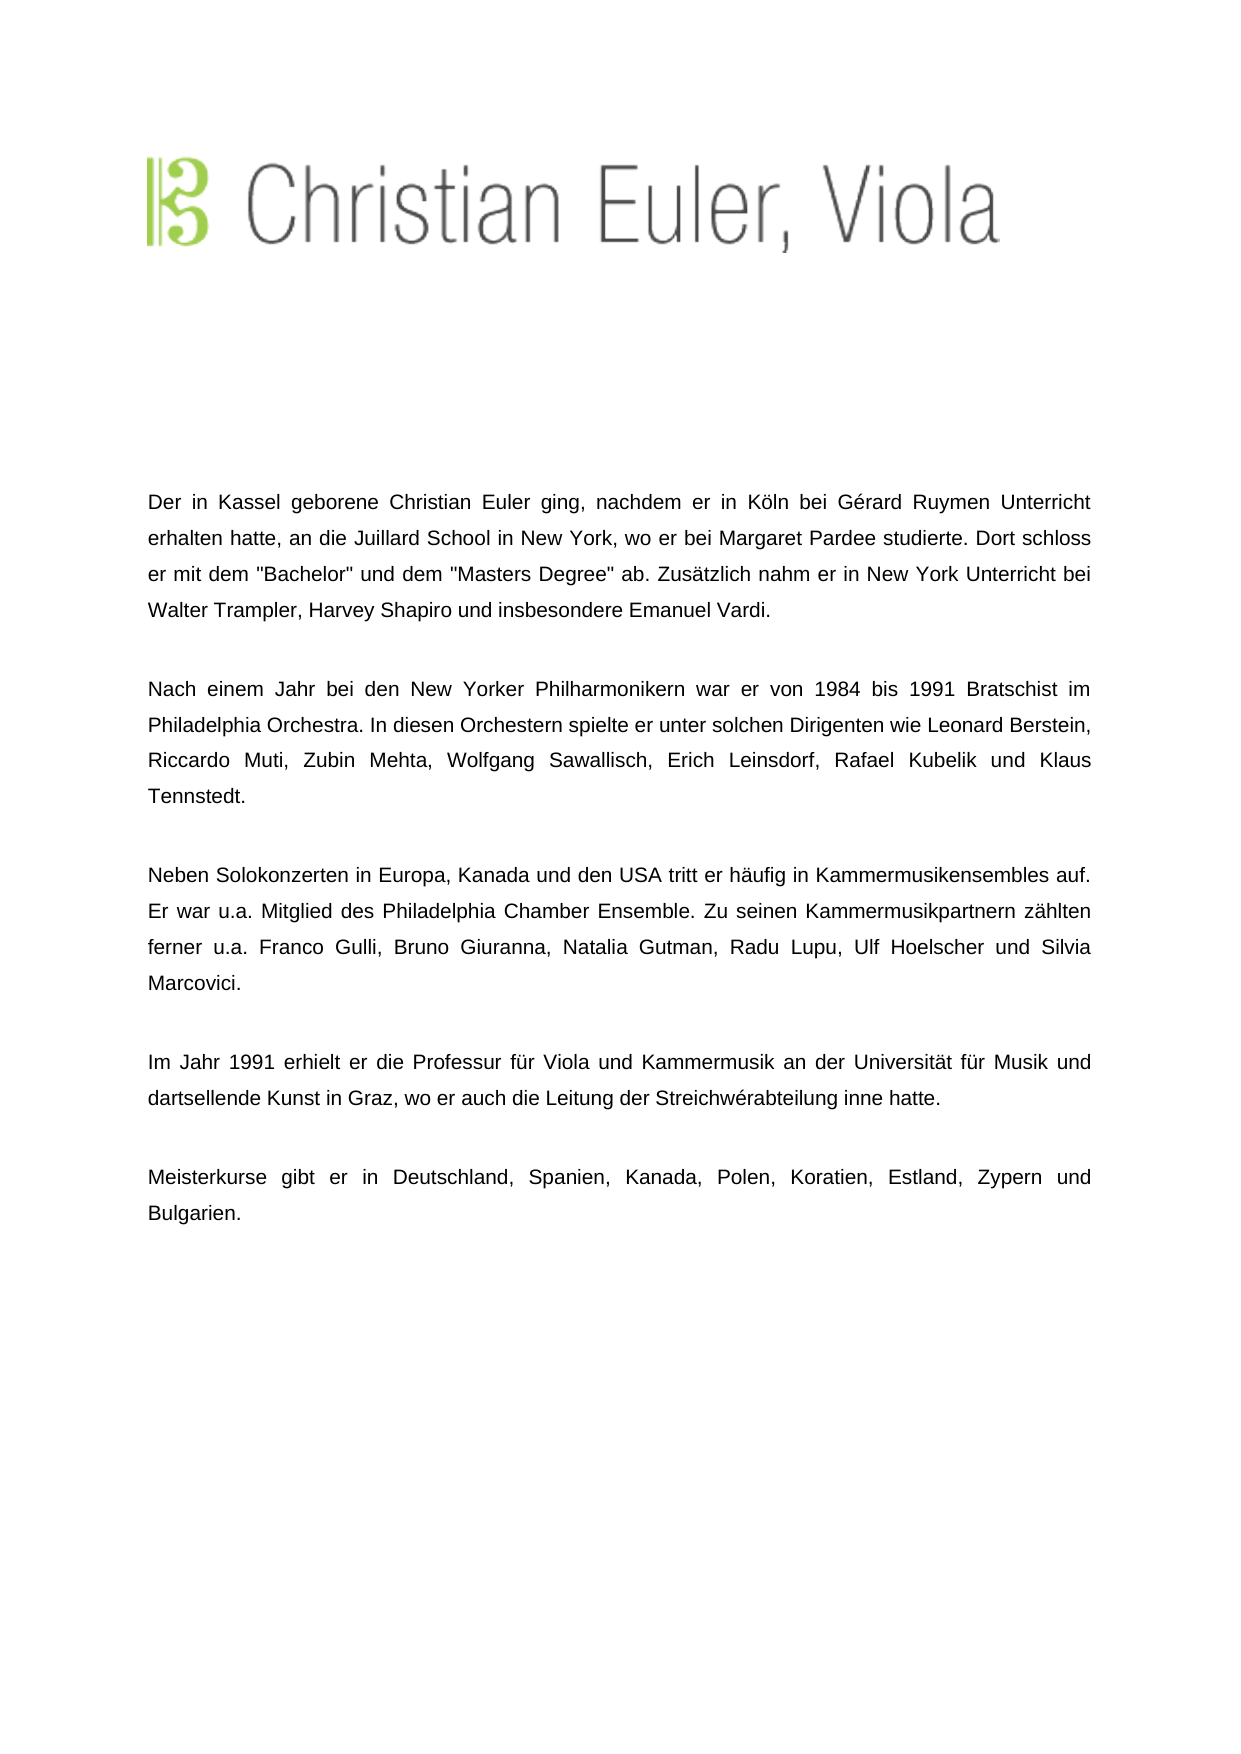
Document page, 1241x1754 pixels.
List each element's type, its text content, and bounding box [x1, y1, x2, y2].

text Nach einem Jahr bei den New Yorker Philharmonikern war er von 1984 bis 1991 Bratschist im Philadelphia Orchestra. In diesen Orchestern spielte er unter solchen Dirigenten wie Leonard Berstein, Riccardo Muti, Zubin Mehta, Wolfgang Sawallisch, Erich Leinsdorf, Rafael Kubelik und Klaus Tennstedt. [148, 676, 1093, 808]
text Im Jahr 1991 erhielt er die Professur für Viola und Kammermusik an der Universität für Musik und dartsellende Kunst in Graz, wo er auch die Leitung der Streichwérabteilung inne hatte. [148, 1050, 1093, 1110]
picture [147, 147, 1000, 253]
text Der in Kassel geborene Christian Euler ging, nachdem er in Köln bei Gérard Ruymen Unterricht erhalten hatte, an die Juillard School in New York, wo er bei Margaret Pardee studierte. Dort schloss er mit dem "Bachelor" und dem "Masters Degree" ab. Zusätzlich nahm er in New York Unterricht bei Walter Trampler, Harvey Shapiro und insbesondere Emanuel Vardi. [148, 489, 1093, 621]
text Meisterkurse gibt er in Deutschland, Spanien, Kanada, Polen, Koratien, Estland, Zypern und Bulgarien. [148, 1165, 1093, 1225]
text Neben Solokonzerten in Europa, Kanada und den USA tritt er häufig in Kammermusikensembles auf. Er war u.a. Mitglied des Philadelphia Chamber Ensemble. Zu seinen Kammermusikpartnern zählten ferner u.a. Franco Gulli, Bruno Giuranna, Natalia Gutman, Radu Lupu, Ulf Hoelscher und Silvia Marcovici. [148, 863, 1093, 995]
